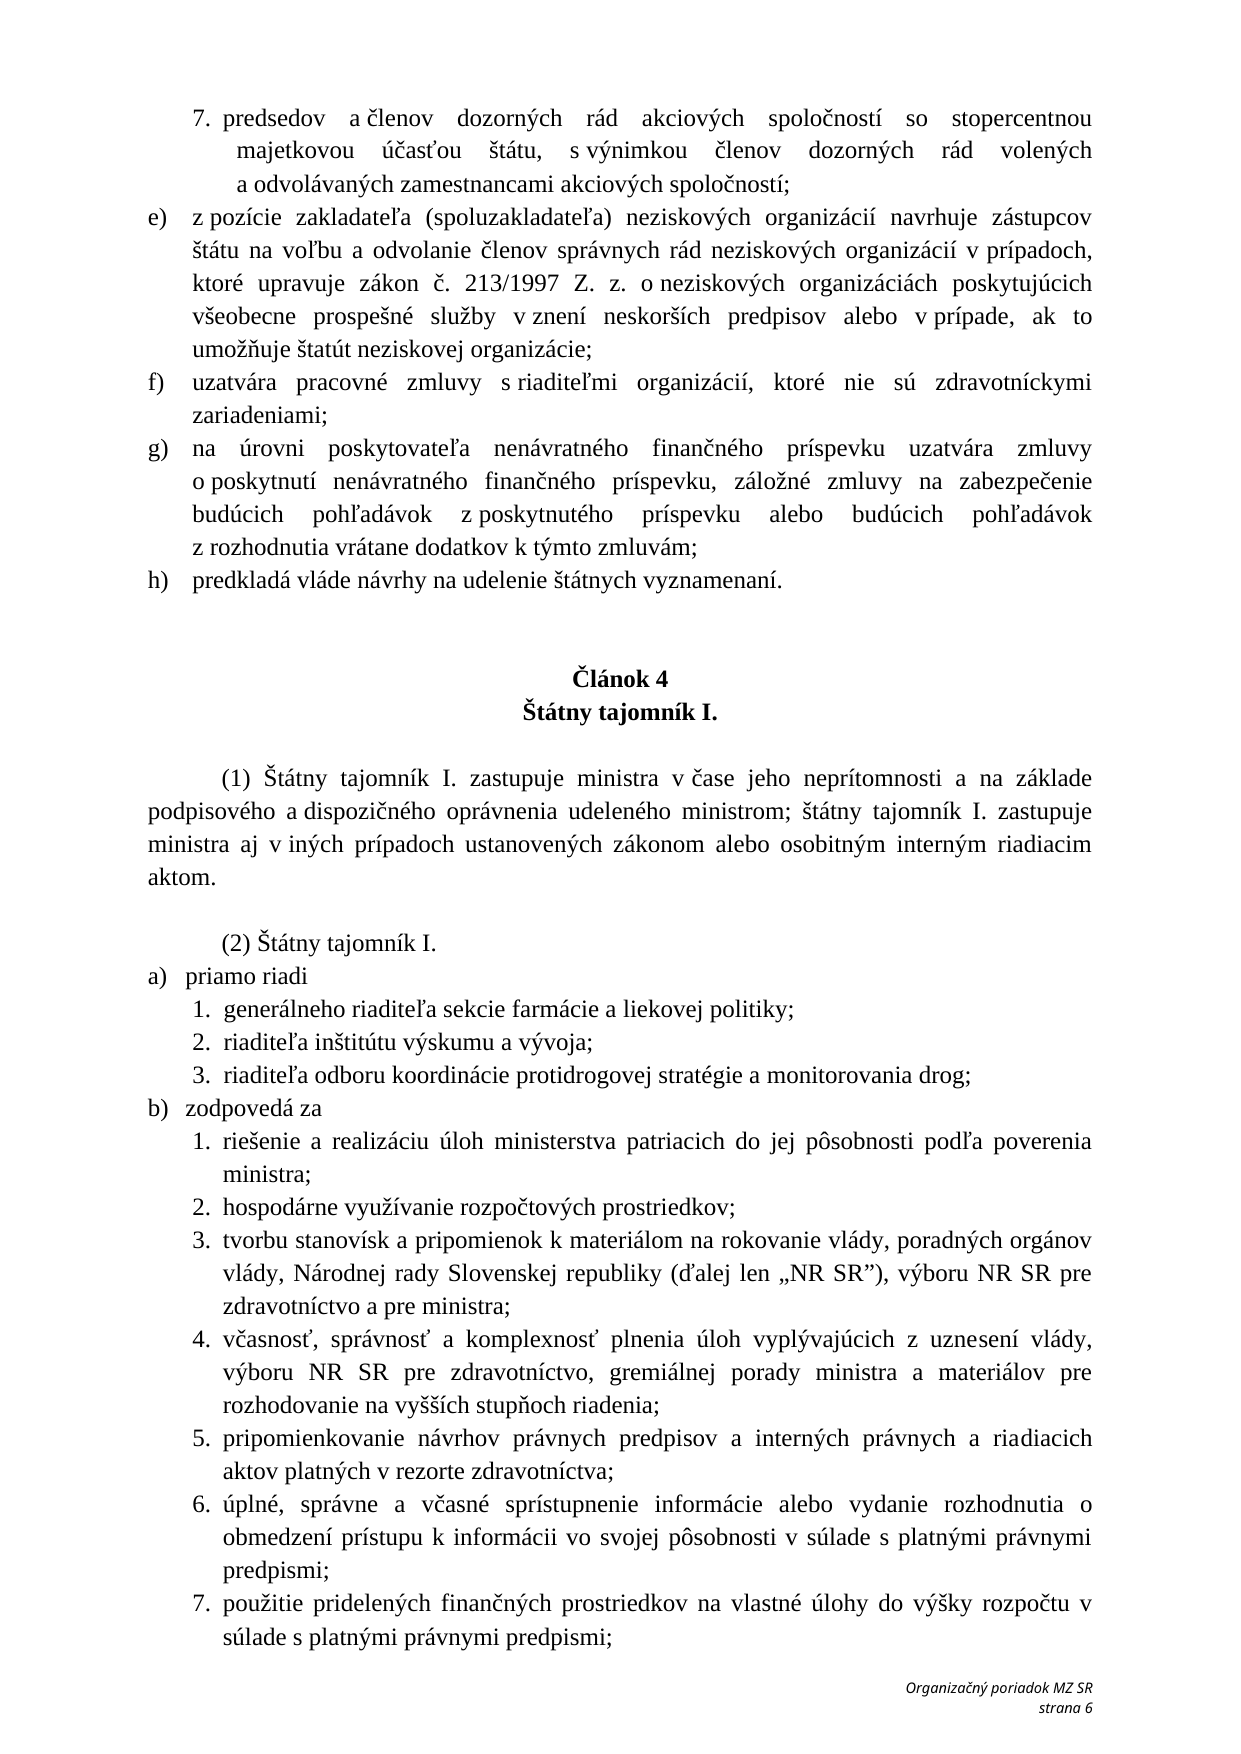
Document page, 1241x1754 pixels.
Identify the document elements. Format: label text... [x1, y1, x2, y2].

text 3. riaditeľa odboru koordinácie protidrogovej stratégie a monitorovania drog; [192, 1060, 1092, 1089]
list zodpovedá za [148, 1093, 1092, 1122]
list úplné, správne a včasné sprístupnenie informácie alebo vydanie rozhodnutia o obmedzení prístupu k informácii vo svojej pôsobnosti v súlade s platnými právnymi predpismi; [192, 1489, 1092, 1584]
list predkladá vláde návrhy na udelenie štátnych vyznamenaní. [148, 565, 1092, 594]
list hospodárne využívanie rozpočtových prostriedkov; [192, 1192, 1092, 1221]
text Článok 4 Štátny tajomník I. [148, 664, 1092, 726]
list pripomienkovanie návrhov právnych predpisov a interných právnych a riadiacich aktov platných v rezorte zdravotníctva; [192, 1423, 1092, 1485]
list riešenie a realizáciu úloh ministerstva patriacich do jej pôsobnosti podľa poverenia ministra; [192, 1126, 1092, 1188]
text (2) Štátny tajomník I. [148, 928, 1092, 957]
list tvorbu stanovísk a pripomienok k materiálom na rokovanie vlády, poradných orgánov vlády, Národnej rady Slovenskej republiky (ďalej len „NR SR”), výboru NR SR pre zdravotníctvo a pre ministra; [192, 1225, 1092, 1320]
list použitie pridelených finančných prostriedkov na vlastné úlohy do výšky rozpočtu v súlade s platnými právnymi predpismi; [192, 1588, 1092, 1650]
list predsedov a členov dozorných rád akciových spoločností so stopercentnou majetkovou účasťou štátu, s výnimkou členov dozorných rád volených a odvolávaných zamestnancami akciových spoločností; [192, 103, 1092, 197]
text 1. generálneho riaditeľa sekcie farmácie a liekovej politiky; [192, 994, 1092, 1023]
text 2. riaditeľa inštitútu výskumu a vývoja; [192, 1027, 1092, 1056]
text (1) Štátny tajomník I. zastupuje ministra v čase jeho neprítomnosti a na základe podpisového a dispozičného oprávnenia udeleného ministrom; štátny tajomník I. zastupuje ministra aj v iných prípadoch ustanovených zákonom alebo osobitným interným riadiacim aktom. [148, 763, 1092, 891]
list priamo riadi [148, 961, 1092, 990]
list uzatvára pracovné zmluvy s riaditeľmi organizácií, ktoré nie sú zdravotníckymi zariadeniami; [148, 367, 1092, 428]
list na úrovni poskytovateľa nenávratného finančného príspevku uzatvára zmluvy o poskytnutí nenávratného finančného príspevku, záložné zmluvy na zabezpečenie budúcich pohľadávok z poskytnutého príspevku alebo budúcich pohľadávok z rozhodnutia vrátane dodatkov k týmto zmluvám; [148, 433, 1092, 561]
list včasnosť, správnosť a komplexnosť plnenia úloh vyplývajúcich z uznesení vlády, výboru NR SR pre zdravotníctvo, gremiálnej porady ministra a materiálov pre rozhodovanie na vyšších stupňoch riadenia; [192, 1324, 1092, 1419]
list z pozície zakladateľa (spoluzakladateľa) neziskových organizácií navrhuje zástupcov štátu na voľbu a odvolanie členov správnych rád neziskových organizácií v prípadoch, ktoré upravuje zákon č. 213/1997 Z. z. o neziskových organizáciách poskytujúcich všeobecne prospešné služby v znení neskorších predpisov alebo v prípade, ak to umožňuje štatút neziskovej organizácie; [148, 202, 1092, 362]
